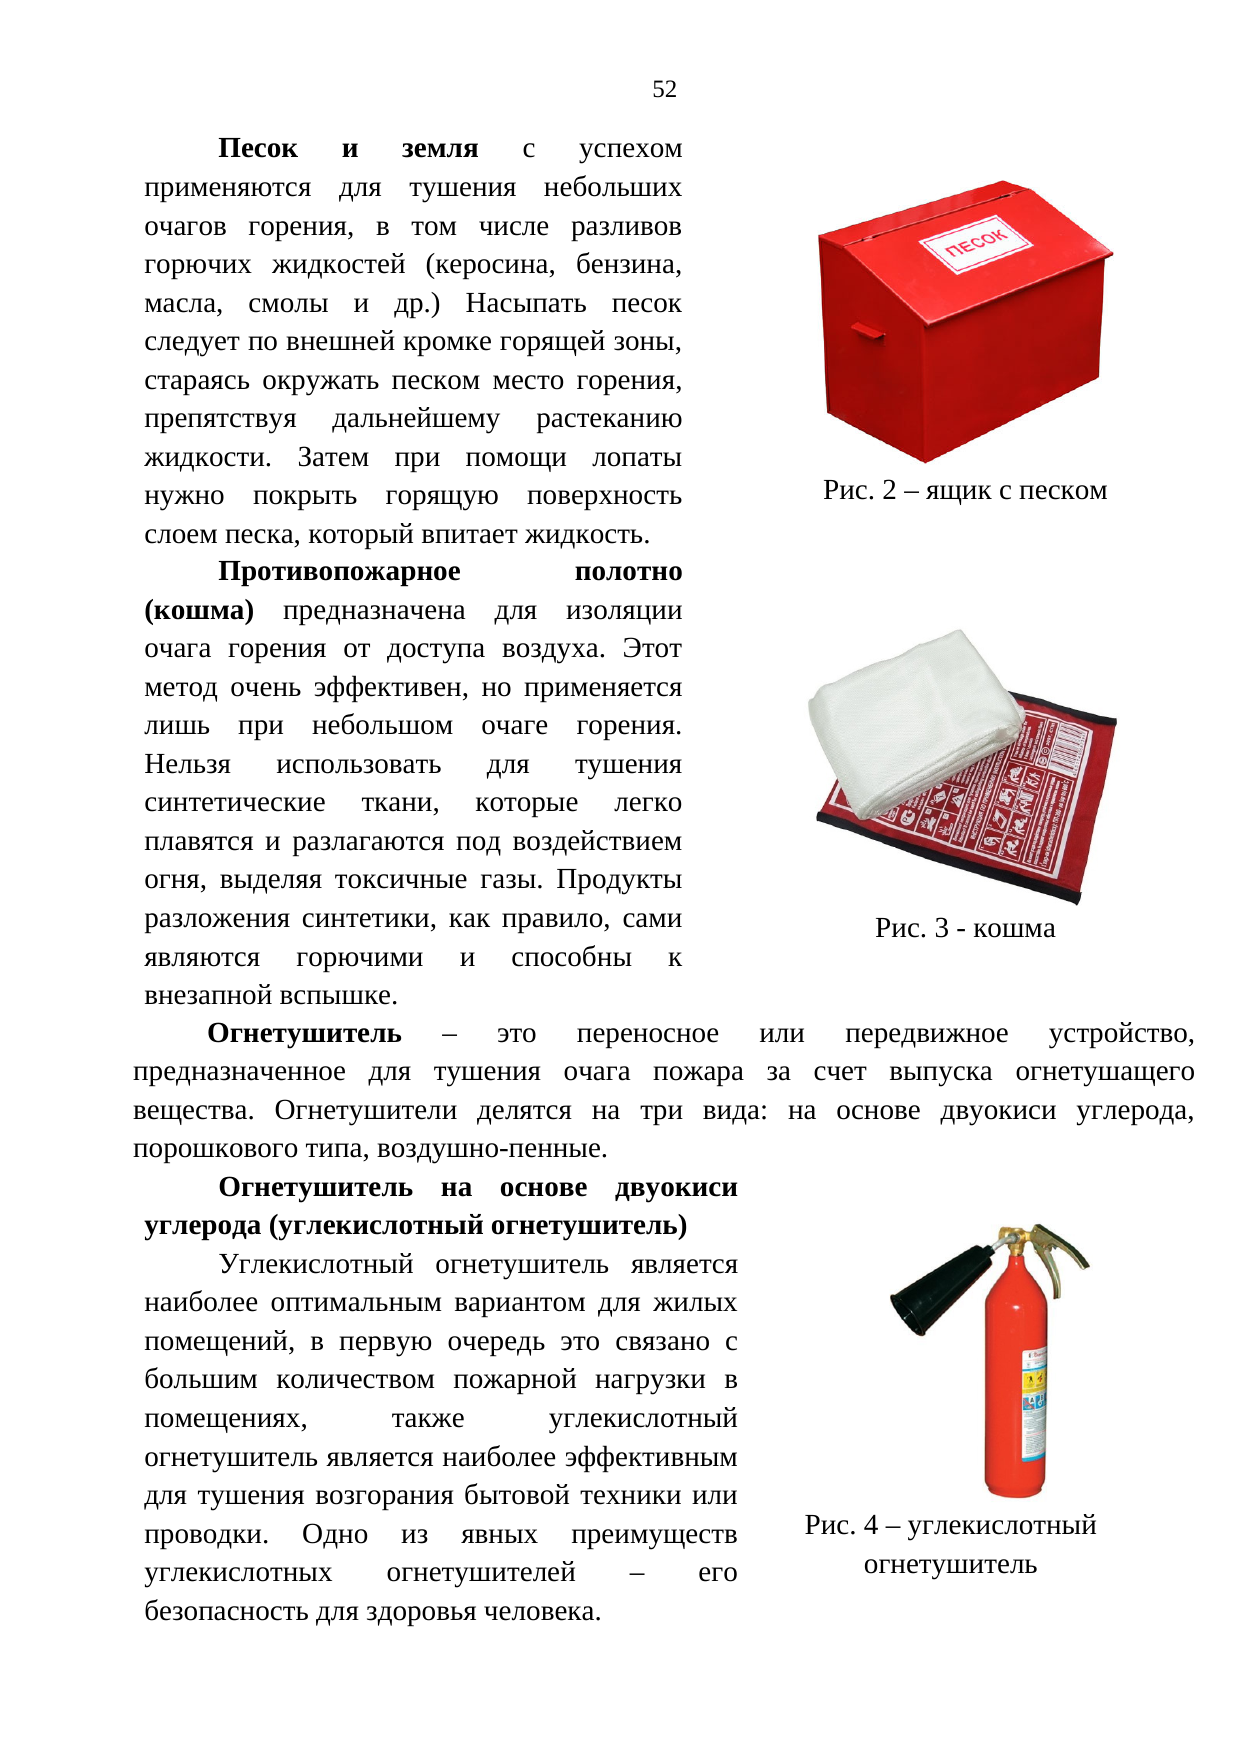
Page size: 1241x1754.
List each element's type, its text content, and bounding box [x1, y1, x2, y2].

text Огнетушитель – это переносное или передвижное устройство, предназначенное для тушения очага пожара за счет выпуска огнетушащего вещества. Огнетушители делятся на три вида: на основе двуокиси углерода, порошкового типа, воздушно-пенные. [133, 1015, 1196, 1164]
picture [843, 1215, 1132, 1504]
table_cell Песок и земля с успехом применяются для тушения небольших очагов горения, в том числе разливов горючих жидкостей (керосина, бензина, масла, смолы и др.) Насыпать песок следует по внешней кромке горящей зоны, стараясь окружать песком место горения, препятствуя дальнейшему растеканию жидкости. Затем при помощи лопаты нужно покрыть горящую поверхность слоем песка, который впитает жидкость. [133, 131, 694, 553]
table_cell Противопожарное полотно (кошма) предназначена для изоляции очага горения от доступа воздуха. Этот метод очень эффективен, но применяется лишь при небольшом очаге горения. Нельзя использовать для тушения синтетические ткани, которые легко плавятся и разлагаются под воздействием огня, выделяя токсичные газы. Продукты разложения синтетики, как правило, сами являются горючими и способны к внезапной вспышке. [133, 553, 694, 1015]
table_header Огнетушитель на основе двуокиси углерода (углекислотный огнетушитель) Углекислотный огнетушитель является наиболее оптимальным вариантом для жилых помещений, в первую очередь это связано с большим количеством пожарной нагрузки в помещениях, также углекислотный огнетушитель является наиболее эффективным для тушения возгорания бытовой техники или проводки. Одно из явных преимуществ углекислотных огнетушителей – его безопасность для здоровья человека. [133, 1169, 749, 1630]
table_cell Рис. 3 - кошма [694, 553, 1163, 1015]
picture [811, 174, 1120, 468]
table_header Рис. 4 – углекислотный огнетушитель [750, 1169, 1152, 1630]
table_cell Рис. 2 – ящик с песком [694, 131, 1163, 553]
picture [782, 620, 1149, 906]
